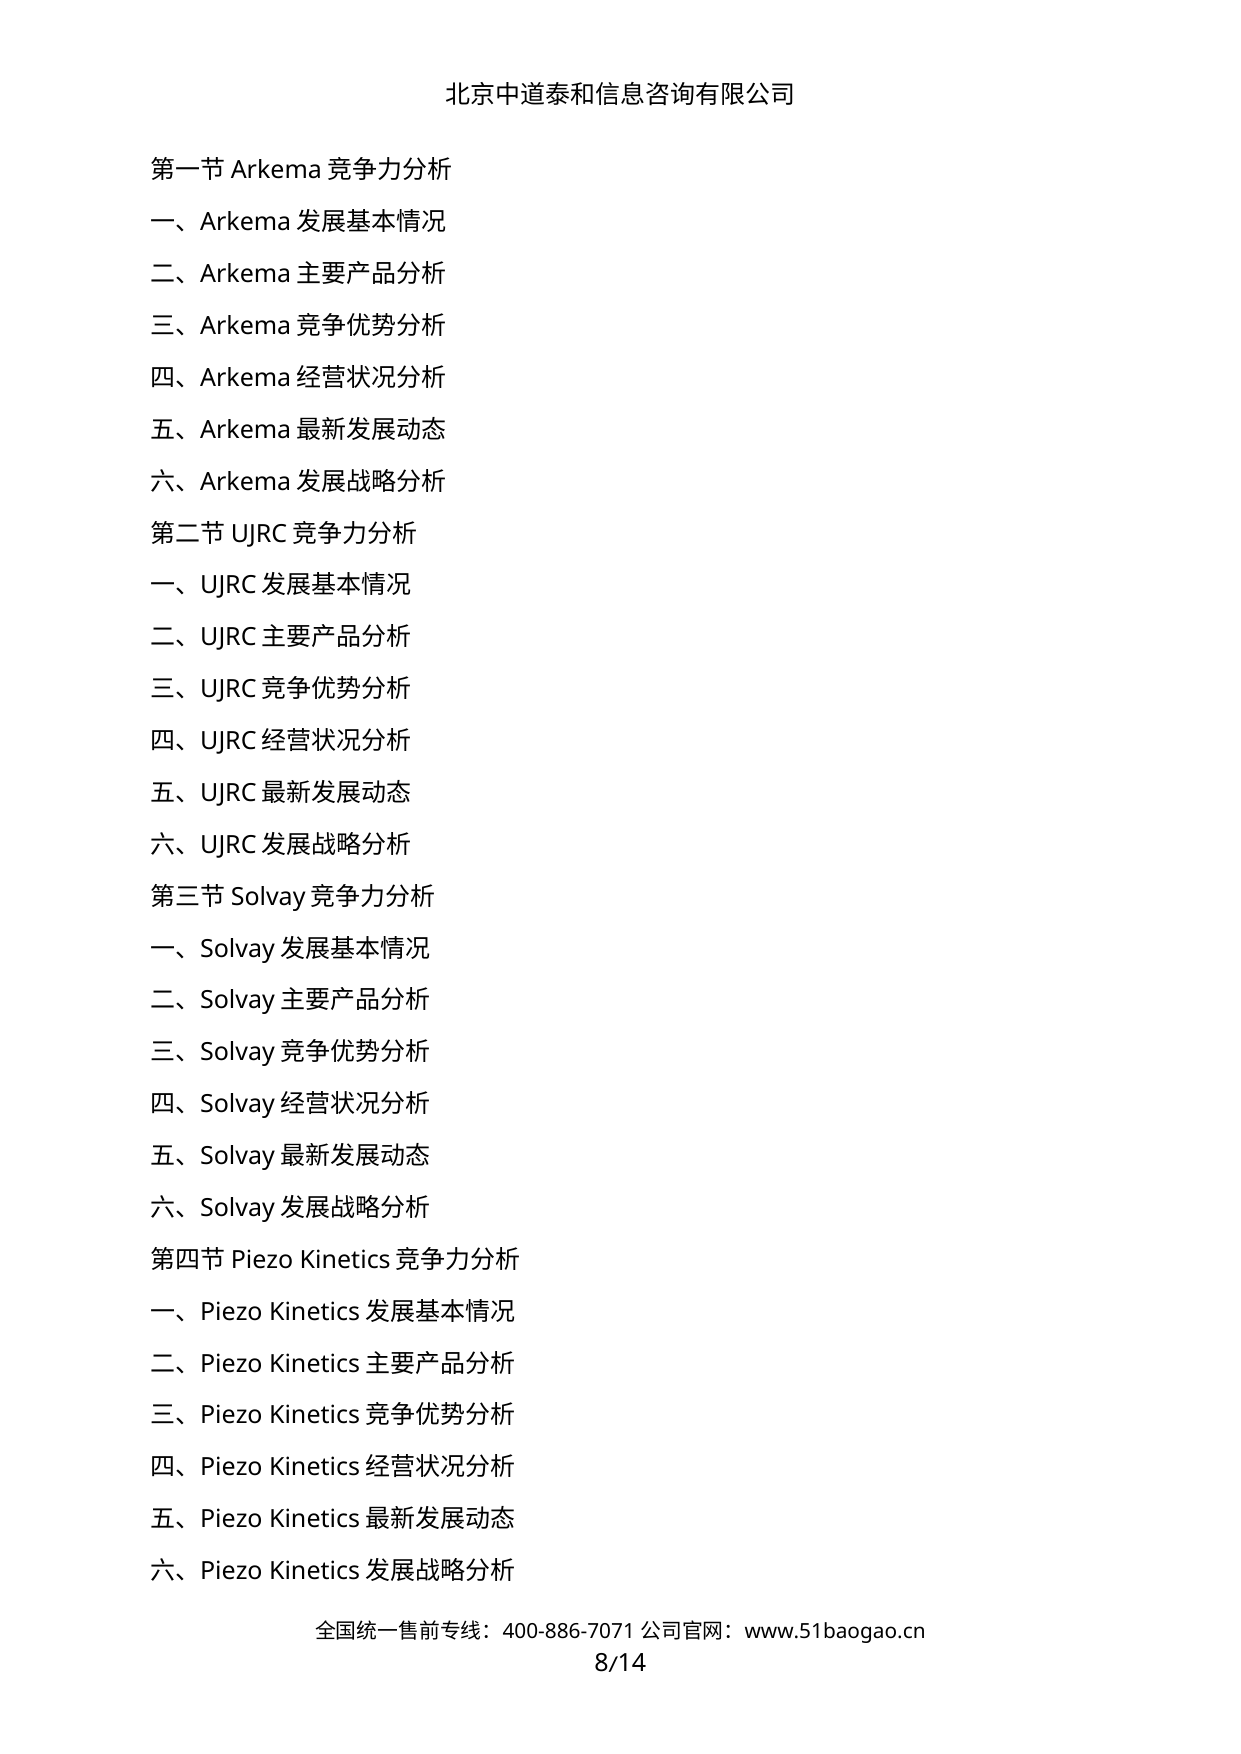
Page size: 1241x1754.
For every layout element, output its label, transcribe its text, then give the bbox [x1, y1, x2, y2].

text 六、Piezo Kinetics发展战略分析 [150, 1551, 1090, 1587]
text 四、Piezo Kinetics经营状况分析 [150, 1447, 1090, 1483]
text 第三节 Solvay竞争力分析 [150, 876, 1090, 912]
text 四、Arkema经营状况分析 [150, 357, 1090, 394]
text 三、Arkema竞争优势分析 [150, 306, 1090, 342]
text 一、Arkema发展基本情况 [150, 202, 1090, 238]
text 四、UJRC经营状况分析 [150, 721, 1090, 757]
text 第二节 UJRC竞争力分析 [150, 513, 1090, 549]
text 一、Solvay发展基本情况 [150, 928, 1090, 964]
text 六、Arkema发展战略分析 [150, 461, 1090, 497]
text 二、Arkema主要产品分析 [150, 254, 1090, 290]
text 一、Piezo Kinetics发展基本情况 [150, 1291, 1090, 1327]
text 二、Solvay主要产品分析 [150, 980, 1090, 1016]
text 三、Solvay竞争优势分析 [150, 1032, 1090, 1068]
text 一、UJRC发展基本情况 [150, 565, 1090, 601]
text 五、Solvay最新发展动态 [150, 1136, 1090, 1172]
text 二、Piezo Kinetics主要产品分析 [150, 1343, 1090, 1379]
text 五、Arkema最新发展动态 [150, 409, 1090, 446]
text 第四节 Piezo Kinetics竞争力分析 [150, 1239, 1090, 1276]
text 五、Piezo Kinetics最新发展动态 [150, 1499, 1090, 1535]
text 四、Solvay经营状况分析 [150, 1084, 1090, 1120]
text 六、UJRC发展战略分析 [150, 824, 1090, 861]
text 六、Solvay发展战略分析 [150, 1187, 1090, 1224]
text 五、UJRC最新发展动态 [150, 772, 1090, 809]
text 三、UJRC竞争优势分析 [150, 669, 1090, 705]
text 第一节 Arkema竞争力分析 [150, 150, 1090, 186]
text 三、Piezo Kinetics竞争优势分析 [150, 1395, 1090, 1431]
text 二、UJRC主要产品分析 [150, 617, 1090, 653]
